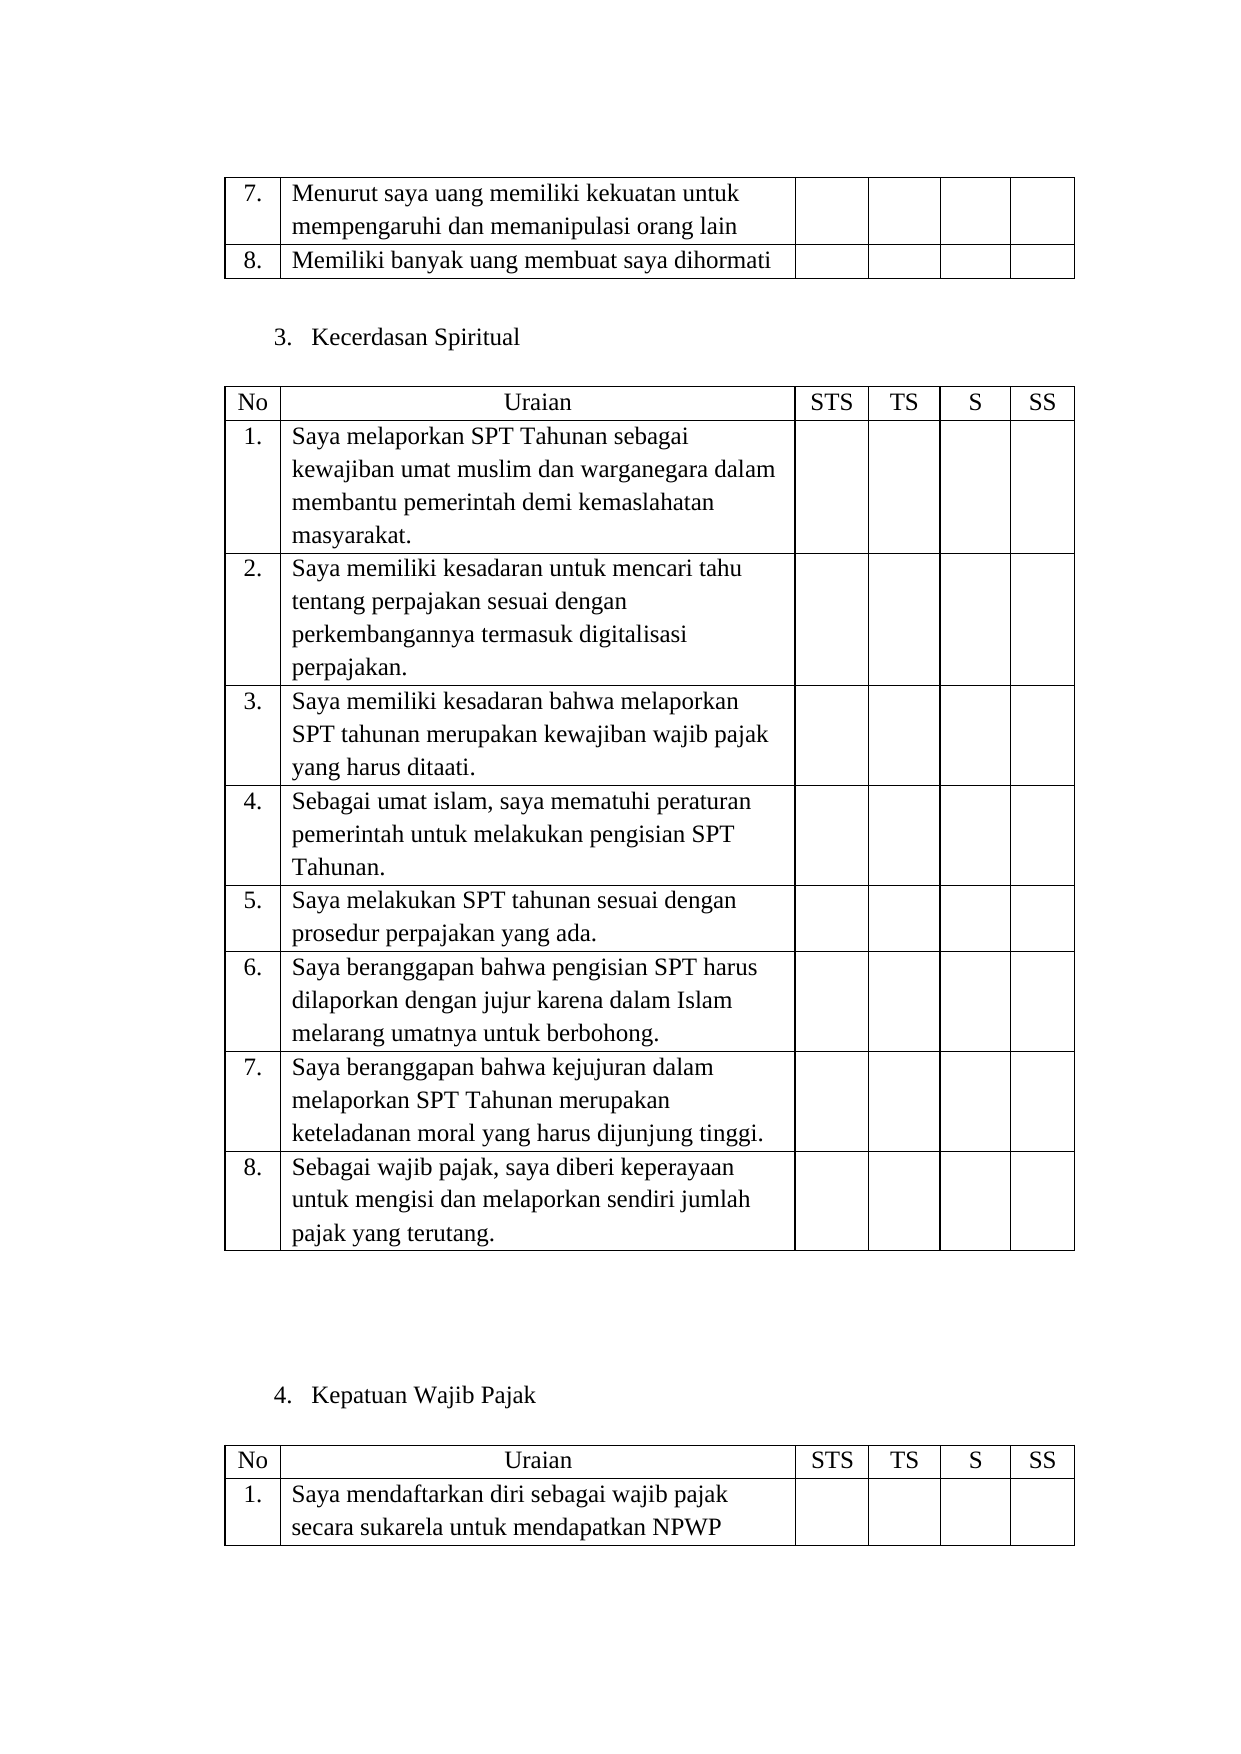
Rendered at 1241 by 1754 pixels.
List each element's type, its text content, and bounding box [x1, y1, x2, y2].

table_cell [941, 886, 1010, 951]
table_cell [1011, 1479, 1074, 1545]
table_cell [869, 886, 939, 951]
table_cell [941, 786, 1010, 884]
table_cell [796, 886, 868, 951]
table_cell 2. [226, 554, 280, 685]
table_cell Sebagai wajib pajak, saya diberi keperayaan untuk mengisi dan melaporkan sendiri jumlah pajak yang terutang. [281, 1152, 794, 1250]
table_header Uraian [281, 1446, 795, 1478]
table_cell [941, 1479, 1010, 1545]
table_cell [796, 554, 868, 685]
table_header No [226, 387, 280, 420]
table_cell [941, 421, 1010, 552]
table_header Uraian [281, 387, 794, 420]
table_cell Saya melaporkan SPT Tahunan sebagai kewajiban umat muslim dan warganegara dalam membantu pemerintah demi kemaslahatan masyarakat. [281, 421, 794, 552]
table_cell [869, 421, 939, 552]
table_cell [1011, 178, 1074, 244]
table_cell [796, 421, 868, 552]
table_cell Menurut saya uang memiliki kekuatan untuk mempengaruhi dan memanipulasi orang lain [281, 178, 795, 244]
table_cell [869, 1152, 939, 1250]
table_cell [796, 245, 868, 278]
table_cell [869, 178, 940, 244]
table_header STS [796, 1446, 868, 1478]
table_cell [941, 245, 1010, 278]
table_cell 8. [226, 245, 280, 278]
table_cell [869, 1052, 939, 1151]
list Kecerdasan Spiritual [274, 322, 1063, 351]
table_cell [941, 554, 1010, 685]
list Kepatuan Wajib Pajak [274, 1381, 1063, 1409]
table_cell [1011, 952, 1074, 1051]
table_cell 8. [226, 1152, 280, 1250]
table_cell 1. [226, 1479, 280, 1545]
table_cell 7. [226, 178, 280, 244]
table_cell [796, 786, 868, 884]
table_cell [1011, 245, 1074, 278]
table_cell Memiliki banyak uang membuat saya dihormati [281, 245, 795, 278]
table_cell [796, 686, 868, 785]
table_header S [941, 1446, 1010, 1478]
table_cell Saya memiliki kesadaran untuk mencari tahu tentang perpajakan sesuai dengan perkembangannya termasuk digitalisasi perpajakan. [281, 554, 794, 685]
table_cell [869, 245, 940, 278]
table_cell 1. [226, 421, 280, 552]
table_header S [941, 387, 1010, 420]
table_cell Sebagai umat islam, saya mematuhi peraturan pemerintah untuk melakukan pengisian SPT Tahunan. [281, 786, 794, 884]
table_cell Saya beranggapan bahwa pengisian SPT harus dilaporkan dengan jujur karena dalam Islam melarang umatnya untuk berbohong. [281, 952, 794, 1051]
table_cell [941, 952, 1010, 1051]
table_cell [941, 1152, 1010, 1250]
table_cell [1011, 1052, 1074, 1151]
table_cell 5. [226, 886, 280, 951]
table_cell [869, 686, 939, 785]
table_cell [869, 786, 939, 884]
table_cell [796, 1479, 868, 1545]
table_cell [869, 1479, 940, 1545]
table_header TS [869, 387, 939, 420]
table_cell [869, 952, 939, 1051]
table_cell [1011, 421, 1074, 552]
table_cell 4. [226, 786, 280, 884]
table_cell [1011, 686, 1074, 785]
table_cell [941, 178, 1010, 244]
table_cell 3. [226, 686, 280, 785]
table_cell Saya memiliki kesadaran bahwa melaporkan SPT tahunan merupakan kewajiban wajib pajak yang harus ditaati. [281, 686, 794, 785]
table_cell [941, 686, 1010, 785]
table_header TS [869, 1446, 940, 1478]
table_cell 6. [226, 952, 280, 1051]
table_cell Saya mendaftarkan diri sebagai wajib pajak secara sukarela untuk mendapatkan NPWP [281, 1479, 795, 1545]
table_cell [796, 178, 868, 244]
table_cell [796, 952, 868, 1051]
table_cell [1011, 1152, 1074, 1250]
table_cell [941, 1052, 1010, 1151]
table_cell Saya melakukan SPT tahunan sesuai dengan prosedur perpajakan yang ada. [281, 886, 794, 951]
table_header No [226, 1446, 280, 1478]
table_cell Saya beranggapan bahwa kejujuran dalam melaporkan SPT Tahunan merupakan keteladanan moral yang harus dijunjung tinggi. [281, 1052, 794, 1151]
table_cell [1011, 886, 1074, 951]
table_header SS [1011, 1446, 1074, 1478]
table_cell 7. [226, 1052, 280, 1151]
table_header SS [1011, 387, 1074, 420]
table_cell [1011, 554, 1074, 685]
table_cell [796, 1052, 868, 1151]
table_cell [796, 1152, 868, 1250]
table_header STS [796, 387, 868, 420]
table_cell [869, 554, 939, 685]
table_cell [1011, 786, 1074, 884]
